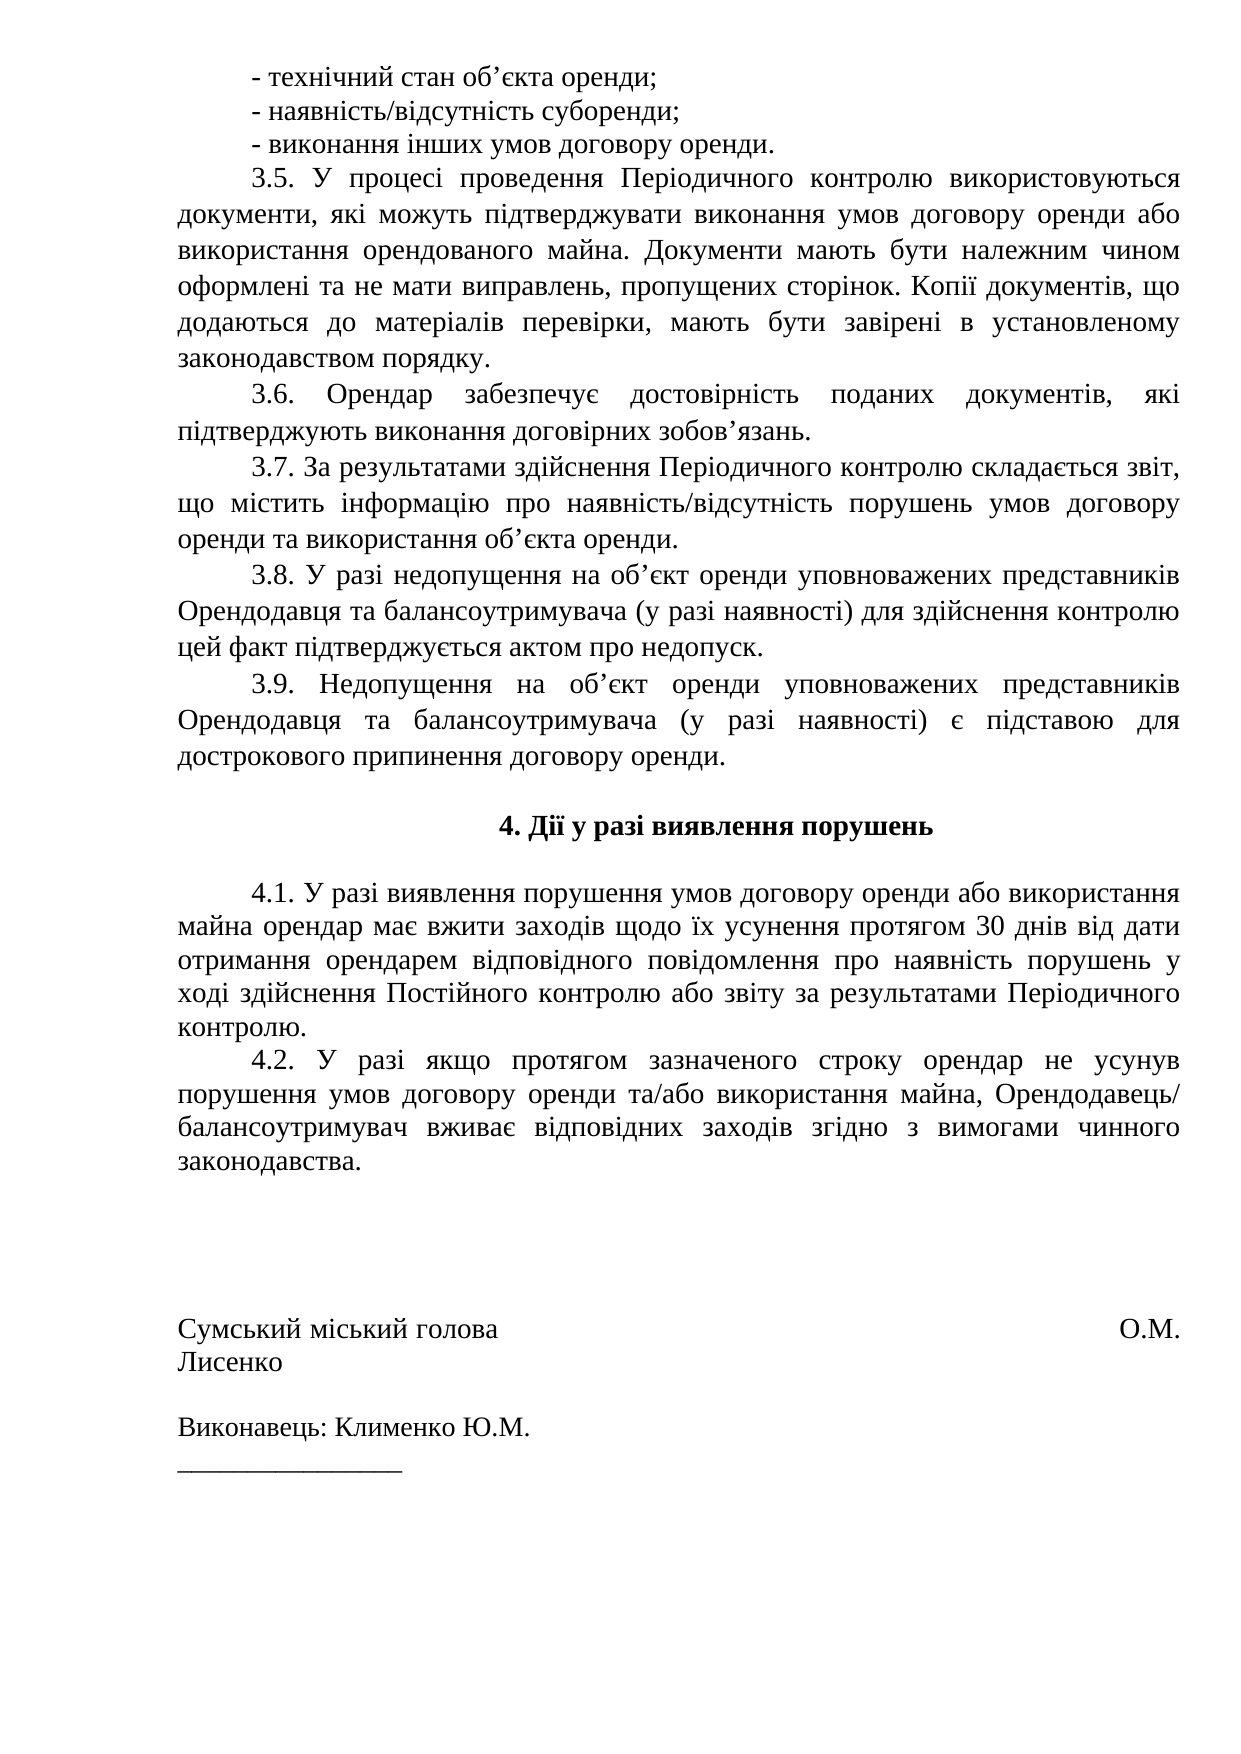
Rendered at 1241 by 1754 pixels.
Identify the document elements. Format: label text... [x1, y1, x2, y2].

list виконання інших умов договору оренди. [177, 126, 1181, 160]
text 3.8. У разі недопущення на об’єкт оренди уповноважених представників Орендодавця та балансоутримувача (у разі наявності) для здійснення контролю цей факт підтверджується актом про недопуск. [177, 557, 1181, 663]
text 4. Дії у разі виявлення порушень [177, 808, 1181, 841]
text Виконавець: Клименко Ю.М. [177, 1410, 1181, 1443]
text 4.1. У разі виявлення порушення умов договору оренди або використання майна орендар має вжити заходів щодо їх усунення протягом 30 днів від дати отримання орендарем відповідного повідомлення про наявність порушень у ході здійснення Постійного контролю або звіту за результатами Періодичного контролю. [177, 875, 1181, 1042]
text 3.7. За результатами здійснення Періодичного контролю складається звіт, що містить інформацію про наявність/відсутність порушень умов договору оренди та використання об’єкта оренди. [177, 449, 1181, 555]
text 3.9. Недопущення на об’єкт оренди уповноважених представників Орендодавця та балансоутримувача (у разі наявності) є підставою для дострокового припинення договору оренди. [177, 666, 1181, 772]
text 3.5. У процесі проведення Періодичного контролю використовуються документи, які можуть підтверджувати виконання умов договору оренди або використання орендованого майна. Документи мають бути належним чином оформлені та не мати виправлень, пропущених сторінок. Копії документів, що додаються до матеріалів перевірки, мають бути завірені в установленому законодавством порядку. [177, 160, 1181, 374]
text ________________ [177, 1443, 1181, 1475]
list наявність/відсутність суборенди; [177, 93, 1181, 126]
text 3.6. Орендар забезпечує достовірність поданих документів, які підтверджують виконання договірних зобов’язань. [177, 377, 1181, 446]
text 4.2. У разі якщо протягом зазначеного строку орендар не усунув порушення умов договору оренди та/або використання майна, Орендодавець/ балансоутримувач вживає відповідних заходів згідно з вимогами чинного законодавства. [177, 1042, 1181, 1177]
text Сумський міський голова О.М. Лисенко [177, 1311, 1181, 1378]
list технічний стан об’єкта оренди; [177, 59, 1181, 93]
